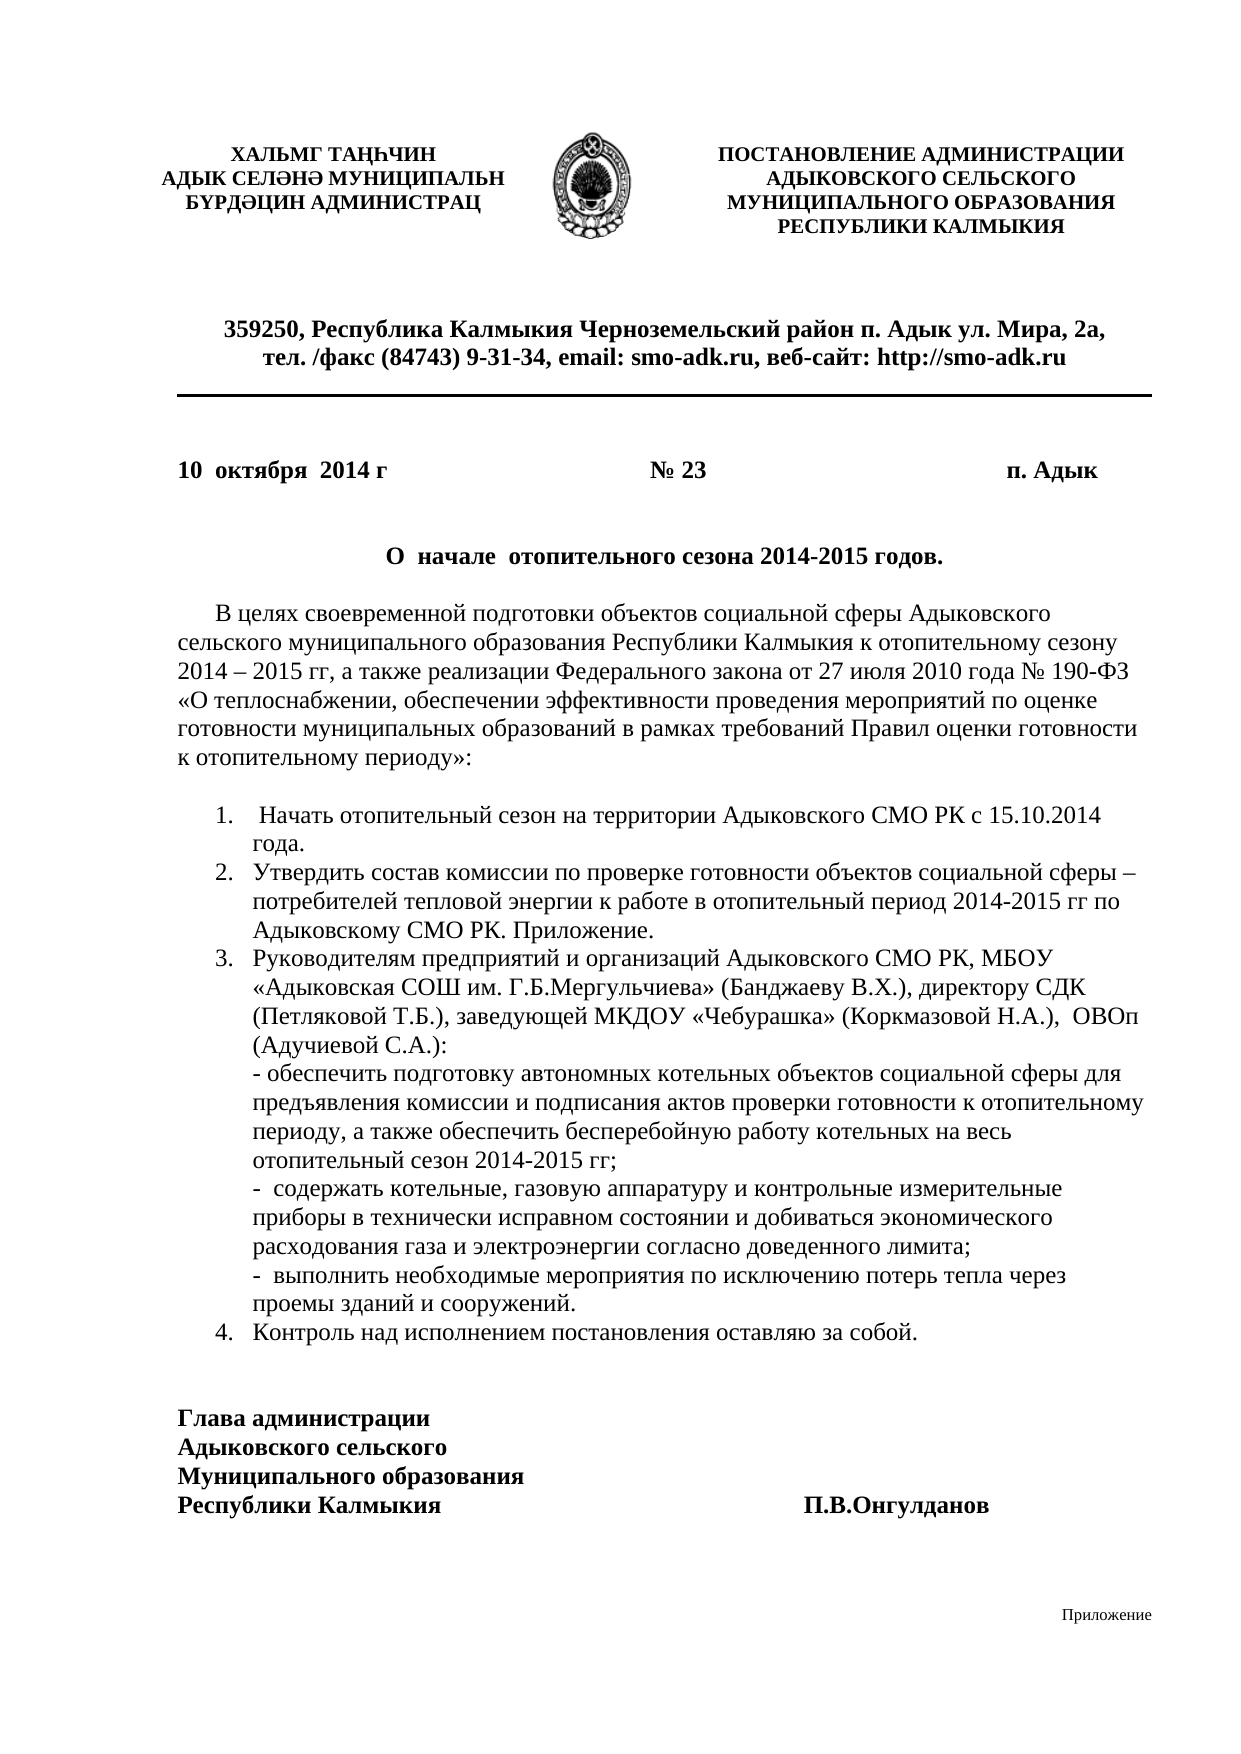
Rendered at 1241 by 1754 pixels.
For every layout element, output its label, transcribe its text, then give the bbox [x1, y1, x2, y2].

text В целях своевременной подготовки объектов социальной сферы Адыковского сельского муниципального образования Республики Калмыкия к отопительному сезону 2014 – 2015 гг, а также реализации Федерального закона от 27 июля 2010 года № 190-ФЗ «О теплоснабжении, обеспечении эффективности проведения мероприятий по оценке готовности муниципальных образований в рамках требований Правил оценки готовности к отопительному периоду»: [177, 598, 1152, 771]
table_header ХАЛЬМГ ТАҢҺЧИН АДЫК СЕЛӘНӘ МУНИЦИПАЛЬН БҮРДӘЦИН АДМИНИСТРАЦ [149, 118, 517, 285]
text 4. Контроль над исполнением постановления оставляю за собой. [177, 1317, 1152, 1346]
text тел. /факс (84743) 9-31-34, email: smo-adk.ru, веб-сайт: http://smo-adk.ru [177, 342, 1152, 394]
text О начале отопительного сезона 2014-2015 годов. [177, 541, 1152, 570]
list - выполнить необходимые мероприятия по исключению потерь тепла через проемы зданий и сооружений. [252, 1260, 1152, 1317]
text 10 октября № 23 п. Адык [177, 455, 1152, 483]
text Адыковского сельского [177, 1432, 1152, 1461]
text 359250, Республика Калмыкия Черноземельский район п. Адык ул. Мира, 2а, [177, 314, 1152, 342]
list - содержать котельные, газовую аппаратуру и контрольные измерительные приборы в технически исправном состоянии и добиваться экономического расходования газа и электроэнергии согласно доведенного лимита; [252, 1173, 1152, 1260]
list Утвердить состав комиссии по проверке готовности объектов социальной сферы – потребителей тепловой энергии к работе в отопительный период 2014-2015 гг по Адыковскому СМО РК. Приложение. [215, 857, 1152, 943]
table_header [517, 118, 663, 285]
text Муниципального образования [177, 1461, 1152, 1490]
list Приложение [252, 1605, 1152, 1624]
table_header ПОСТАНОВЛЕНИЕ АДМИНИСТРАЦИИ АДЫКОВСКОГО СЕЛЬСКОГО МУНИЦИПАЛЬНОГО ОБРАЗОВАНИЯ РЕСПУБЛИКИ КАЛМЫКИЯ [663, 118, 1179, 285]
text Глава администрации [177, 1403, 1152, 1432]
list Руководителям предприятий и организаций Адыковского СМО РК, МБОУ «Адыковская СОШ им. Г.Б.Мергульчиева» (Банджаеву В.Х.), директору СДК (Петляковой Т.Б.), заведующей МКДОУ «Чебурашка» (Коркмазовой Н.А.), ОВОп (Адучиевой С.А.): [215, 943, 1152, 1058]
list Начать отопительный сезон на территории Адыковского СМО РК с 15.10.2014 года. [215, 800, 1152, 857]
text Республики Калмыкия П.В.Онгулданов [177, 1490, 1152, 1518]
list - обеспечить подготовку автономных котельных объектов социальной сферы для предъявления комиссии и подписания актов проверки готовности к отопительному периоду, а также обеспечить бесперебойную работу котельных на весь отопительный сезон 2014-2015 гг; [252, 1058, 1152, 1173]
